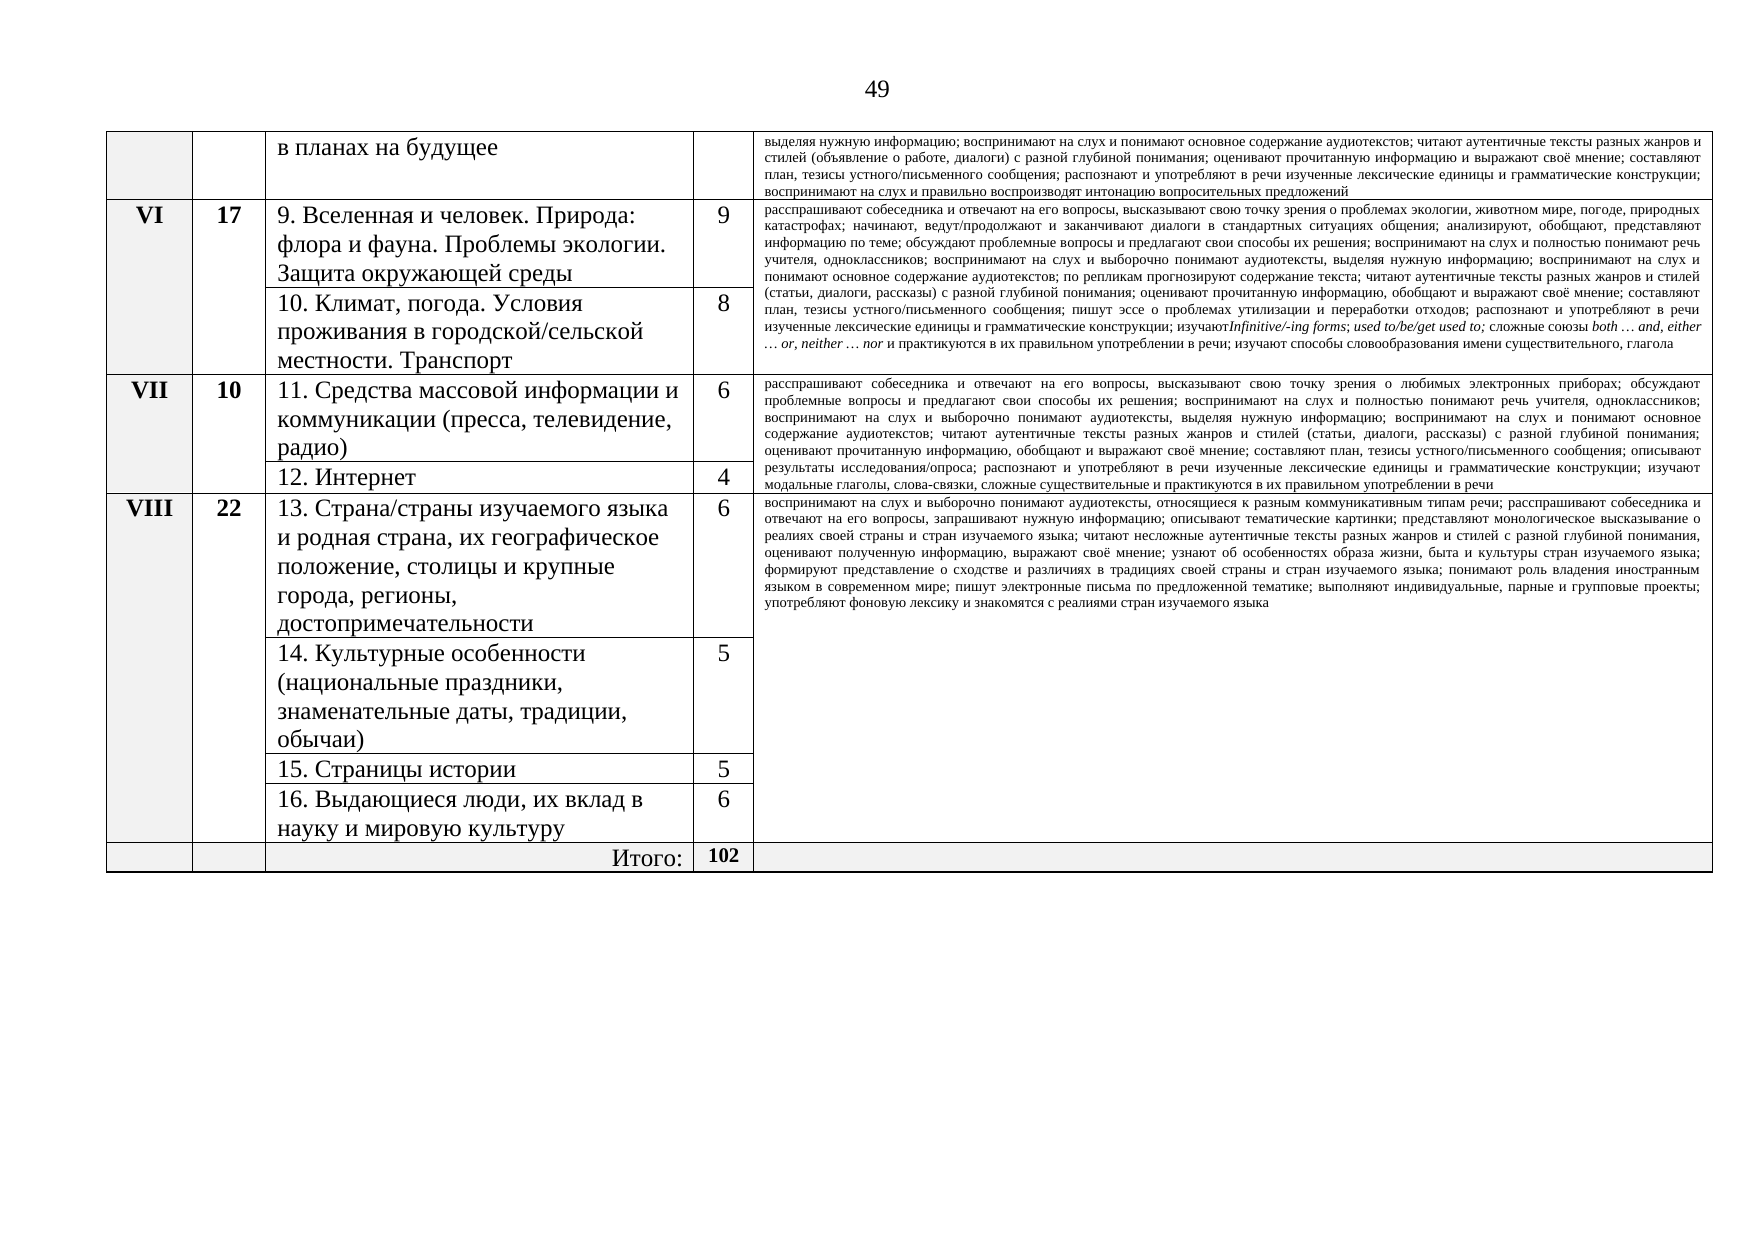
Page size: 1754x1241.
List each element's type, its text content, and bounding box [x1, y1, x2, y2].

table_cell 22 [193, 494, 265, 842]
table_cell 9 [694, 200, 753, 287]
table_cell [107, 843, 192, 871]
table_cell 5 [694, 638, 753, 753]
table_cell Итого: [266, 843, 693, 871]
table_cell воспринимают на слух и выборочно понимают аудиотексты, относящиеся к разным коммуникативным типам речи; расспрашивают собеседника и отвечают на его вопросы, запрашивают нужную информацию; описывают тематические картинки; представляют монологическое высказывание о реалиях своей страны и стран изучаемого языка; читают несложные аутентичные тексты разных жанров и стилей с разной глубиной понимания, оценивают полученную информацию, выражают своё мнение; узнают об особенностях образа жизни, быта и культуры стран изучаемого языка; формируют представление о сходстве и различиях в традициях своей страны и стран изучаемого языка; понимают роль владения иностранным языком в современном мире; пишут электронные письма по предложенной тематике; выполняют индивидуальные, парные и групповые проекты; употребляют фоновую лексику и знакомятся с реалиями стран изучаемого языка [754, 494, 1712, 842]
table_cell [754, 132, 1712, 199]
table_cell 9. Вселенная и человек. Природа: флора и фауна. Проблемы экологии. Защита окружающей среды [266, 200, 693, 287]
table_cell VII [107, 375, 192, 492]
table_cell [266, 132, 693, 199]
table_cell 6 [694, 132, 753, 199]
table_cell 13. Страна/страны изучаемого языка и родная страна, их географическое положение, столицы и крупные города, регионы, достопримечательности [266, 494, 693, 637]
table_cell 6 [694, 784, 753, 842]
table_cell V [107, 132, 192, 199]
table_cell VIII [107, 494, 192, 842]
table_cell 10. Климат, погода. Условия проживания в городской/сельской местности. Транспорт [266, 288, 693, 374]
table_cell 6 [694, 494, 753, 637]
table_cell 102 [694, 843, 753, 871]
table_cell [193, 843, 265, 871]
table_cell 5 [694, 754, 753, 783]
table_cell 16. Выдающиеся люди, их вклад в науку и мировую культуру [266, 784, 693, 842]
table_cell 12. Интернет [266, 462, 693, 492]
table_cell 10 [193, 375, 265, 492]
table_cell расспрашивают собеседника и отвечают на его вопросы, высказывают свою точку зрения о проблемах экологии, животном мире, погоде, природных катастрофах; начинают, ведут/продолжают и заканчивают диалоги в стандартных ситуациях общения; анализируют, обобщают, представляют информацию по теме; обсуждают проблемные вопросы и предлагают свои способы их решения; воспринимают на слух и полностью понимают речь учителя, одноклассников; воспринимают на слух и выборочно понимают аудиотексты, выделяя нужную информацию; воспринимают на слух и понимают основное содержание аудиотекстов; по репликам прогнозируют содержание текста; читают аутентичные тексты разных жанров и стилей (статьи, диалоги, рассказы) с разной глубиной понимания; оценивают прочитанную информацию, обобщают и выражают своё мнение; составляют план, тезисы устного/письменного сообщения; пишут эссе о проблемах утилизации и переработки отходов; распознают и употребляют в речи изученные лексические единицы и грамматические конструкции; изучаютInfinitive/-ing forms; used to/be/get used to; сложные союзы both … and, either … or, neither … nor и практикуются в их правильном употреблении в речи; изучают способы словообразования имени существительного, глагола [754, 200, 1712, 374]
table_cell 6 [694, 375, 753, 461]
table_cell расспрашивают собеседника и отвечают на его вопросы, высказывают свою точку зрения о любимых электронных приборах; обсуждают проблемные вопросы и предлагают свои способы их решения; воспринимают на слух и полностью понимают речь учителя, одноклассников; воспринимают на слух и выборочно понимают аудиотексты, выделяя нужную информацию; воспринимают на слух и понимают основное содержание аудиотекстов; читают аутентичные тексты разных жанров и стилей (статьи, диалоги, рассказы) с разной глубиной понимания; оценивают прочитанную информацию, обобщают и выражают своё мнение; составляют план, тезисы устного/письменного сообщения; описывают результаты исследования/опроса; распознают и употребляют в речи изученные лексические единицы и грамматические конструкции; изучают модальные глаголы, слова-связки, сложные существительные и практикуются в их правильном употреблении в речи [754, 375, 1712, 492]
table_cell 8 [694, 288, 753, 374]
table_cell 6 [193, 132, 265, 199]
table_cell 17 [193, 200, 265, 374]
table_cell [754, 843, 1712, 871]
table_cell 11. Средства массовой информации и коммуникации (пресса, телевидение, радио) [266, 375, 693, 461]
table_cell 4 [694, 462, 753, 492]
table_cell 14. Культурные особенности (национальные праздники, знаменательные даты, традиции, обычаи) [266, 638, 693, 753]
table_cell VI [107, 200, 192, 374]
table_cell 15. Страницы истории [266, 754, 693, 783]
